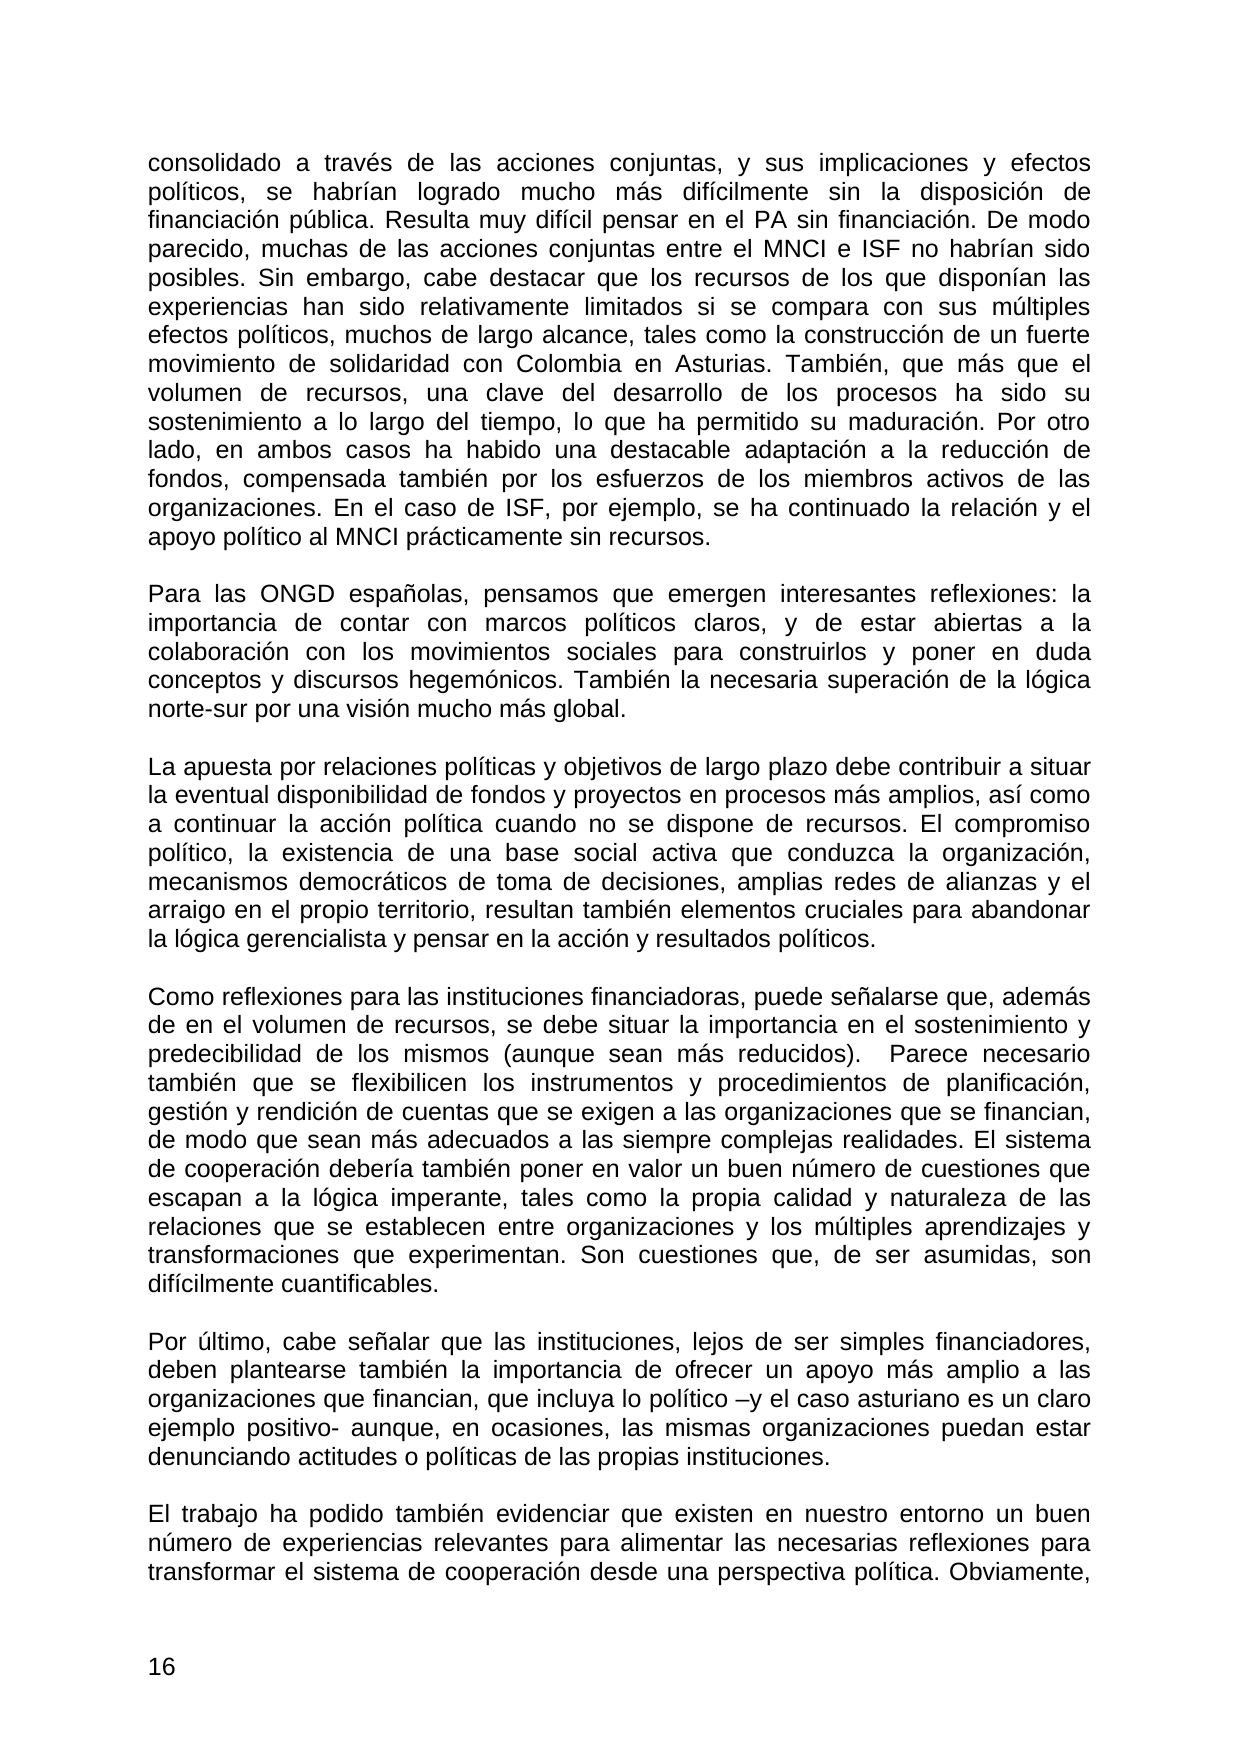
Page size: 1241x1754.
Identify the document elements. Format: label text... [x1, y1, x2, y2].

text La apuesta por relaciones políticas y objetivos de largo plazo debe contribuir a situar la eventual disponibilidad de fondos y proyectos en procesos más amplios, así como a continuar la acción política cuando no se dispone de recursos. El compromiso político, la existencia de una base social activa que conduzca la organización, mecanismos democráticos de toma de decisiones, amplias redes de alianzas y el arraigo en el propio territorio, resultan también elementos cruciales para abandonar la lógica gerencialista y pensar en la acción y resultados políticos. [148, 751, 1092, 953]
text Para las ONGD españolas, pensamos que emergen interesantes reflexiones: la importancia de contar con marcos políticos claros, y de estar abiertas a la colaboración con los movimientos sociales para construirlos y poner en duda conceptos y discursos hegemónicos. También la necesaria superación de la lógica norte-sur por una visión mucho más global. [148, 579, 1092, 723]
list Como reflexiones para las instituciones financiadoras, puede señalarse que, además de en el volumen de recursos, se debe situar la importancia en el sostenimiento y predecibilidad de los mismos (aunque sean más reducidos). Parece necesario también que se flexibilicen los instrumentos y procedimientos de planificación, gestión y rendición de cuentas que se exigen a las organizaciones que se financian, de modo que sean más adecuados a las siempre complejas realidades. El sistema de cooperación debería también poner en valor un buen número de cuestiones que escapan a la lógica imperante, tales como la propia calidad y naturaleza de las relaciones que se establecen entre organizaciones y los múltiples aprendizajes y transformaciones que experimentan. Son cuestiones que, de ser asumidas, son difícilmente cuantificables. [148, 981, 1092, 1298]
text Por último, cabe señalar que las instituciones, lejos de ser simples financiadores, deben plantearse también la importancia de ofrecer un apoyo más amplio a las organizaciones que financian, que incluya lo político –y el caso asturiano es un claro ejemplo positivo- aunque, en ocasiones, las mismas organizaciones puedan estar denunciando actitudes o políticas de las propias instituciones. [148, 1326, 1092, 1470]
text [148, 1499, 1092, 1585]
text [148, 148, 1092, 550]
